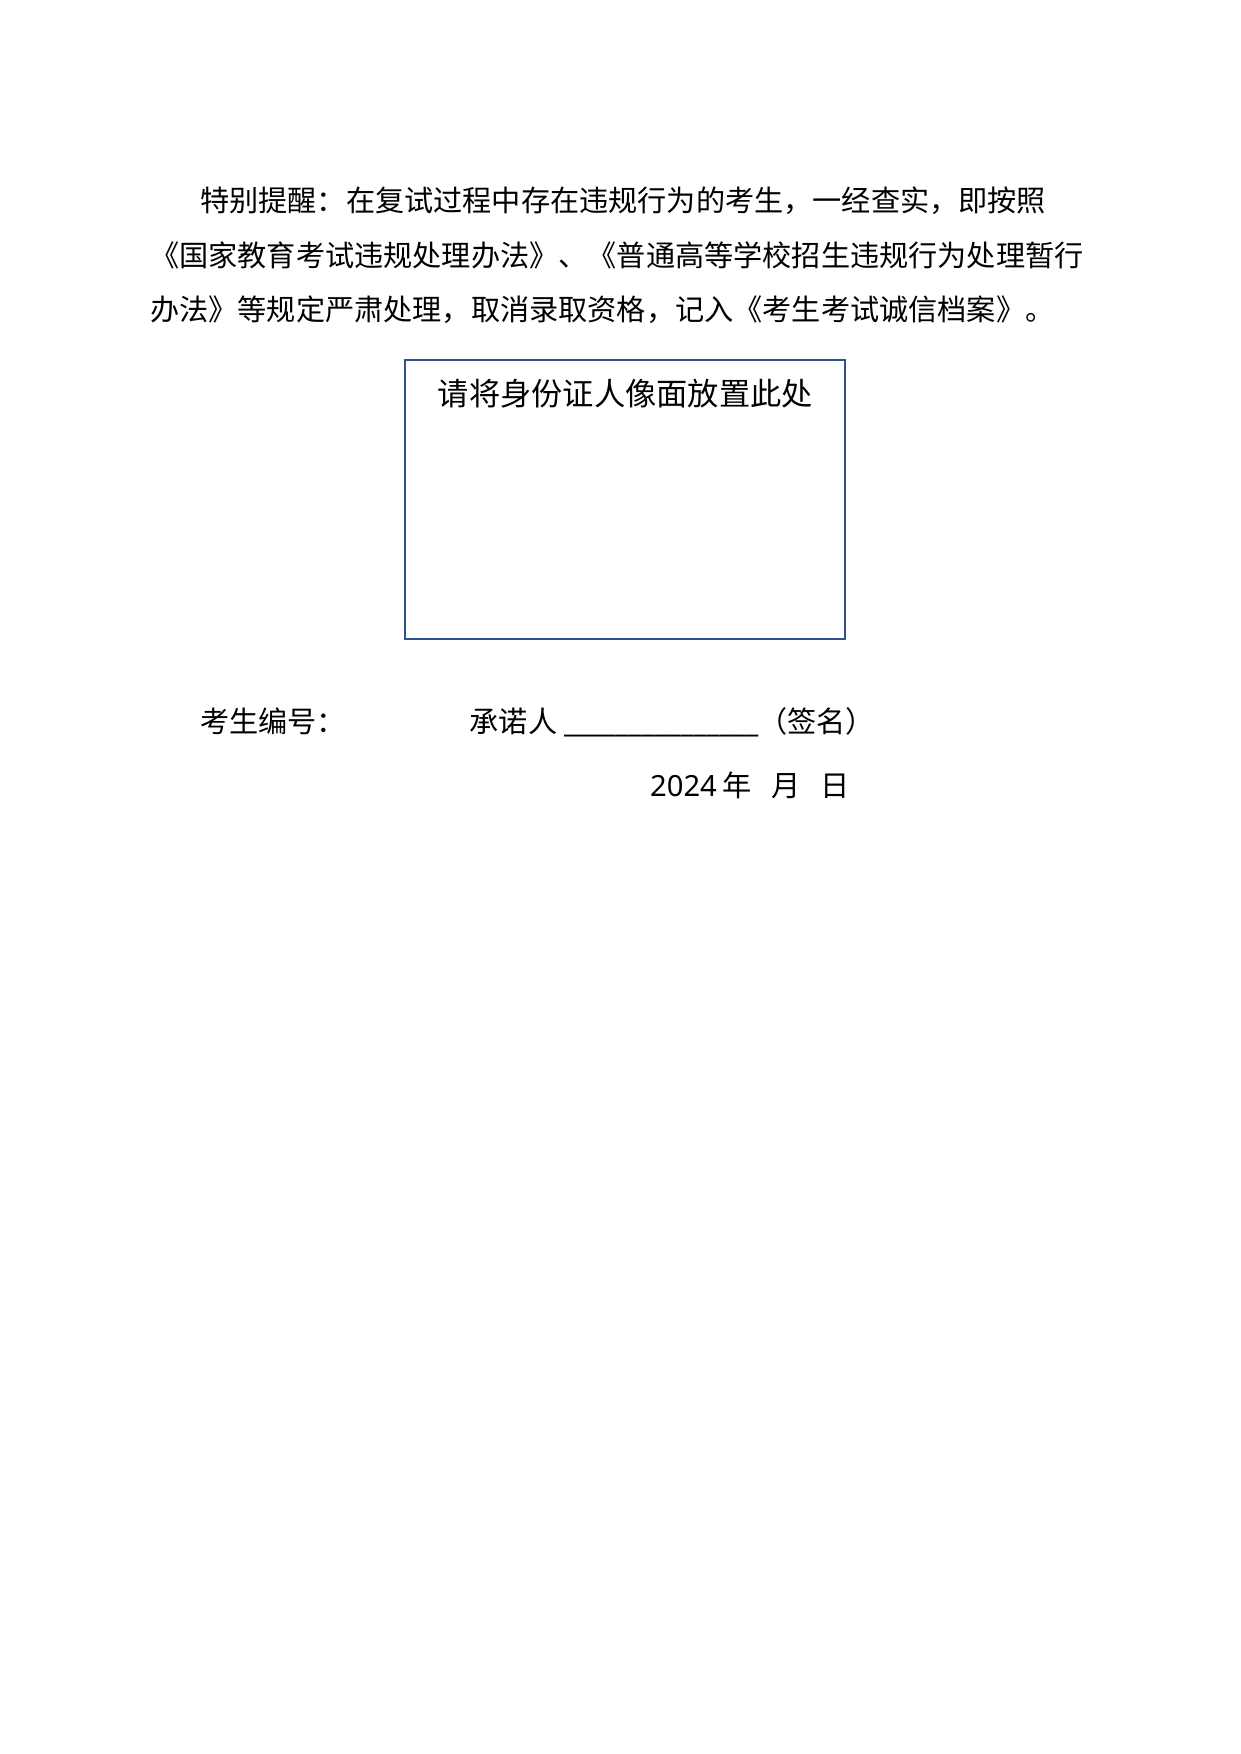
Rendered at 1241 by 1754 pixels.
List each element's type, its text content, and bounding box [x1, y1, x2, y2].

text 考生编号： 承诺人 _______________（签名） [150, 699, 1090, 741]
text 特别提醒：在复试过程中存在违规行为的考生，一经查实，即按照《国家教育考试违规处理办法》、《普通高等学校招生违规行为处理暂行办法》等规定严肃处理，取消录取资格，记入《考生考试诚信档案》。 [150, 177, 1090, 329]
text 2024年 月 日 [150, 762, 1090, 805]
